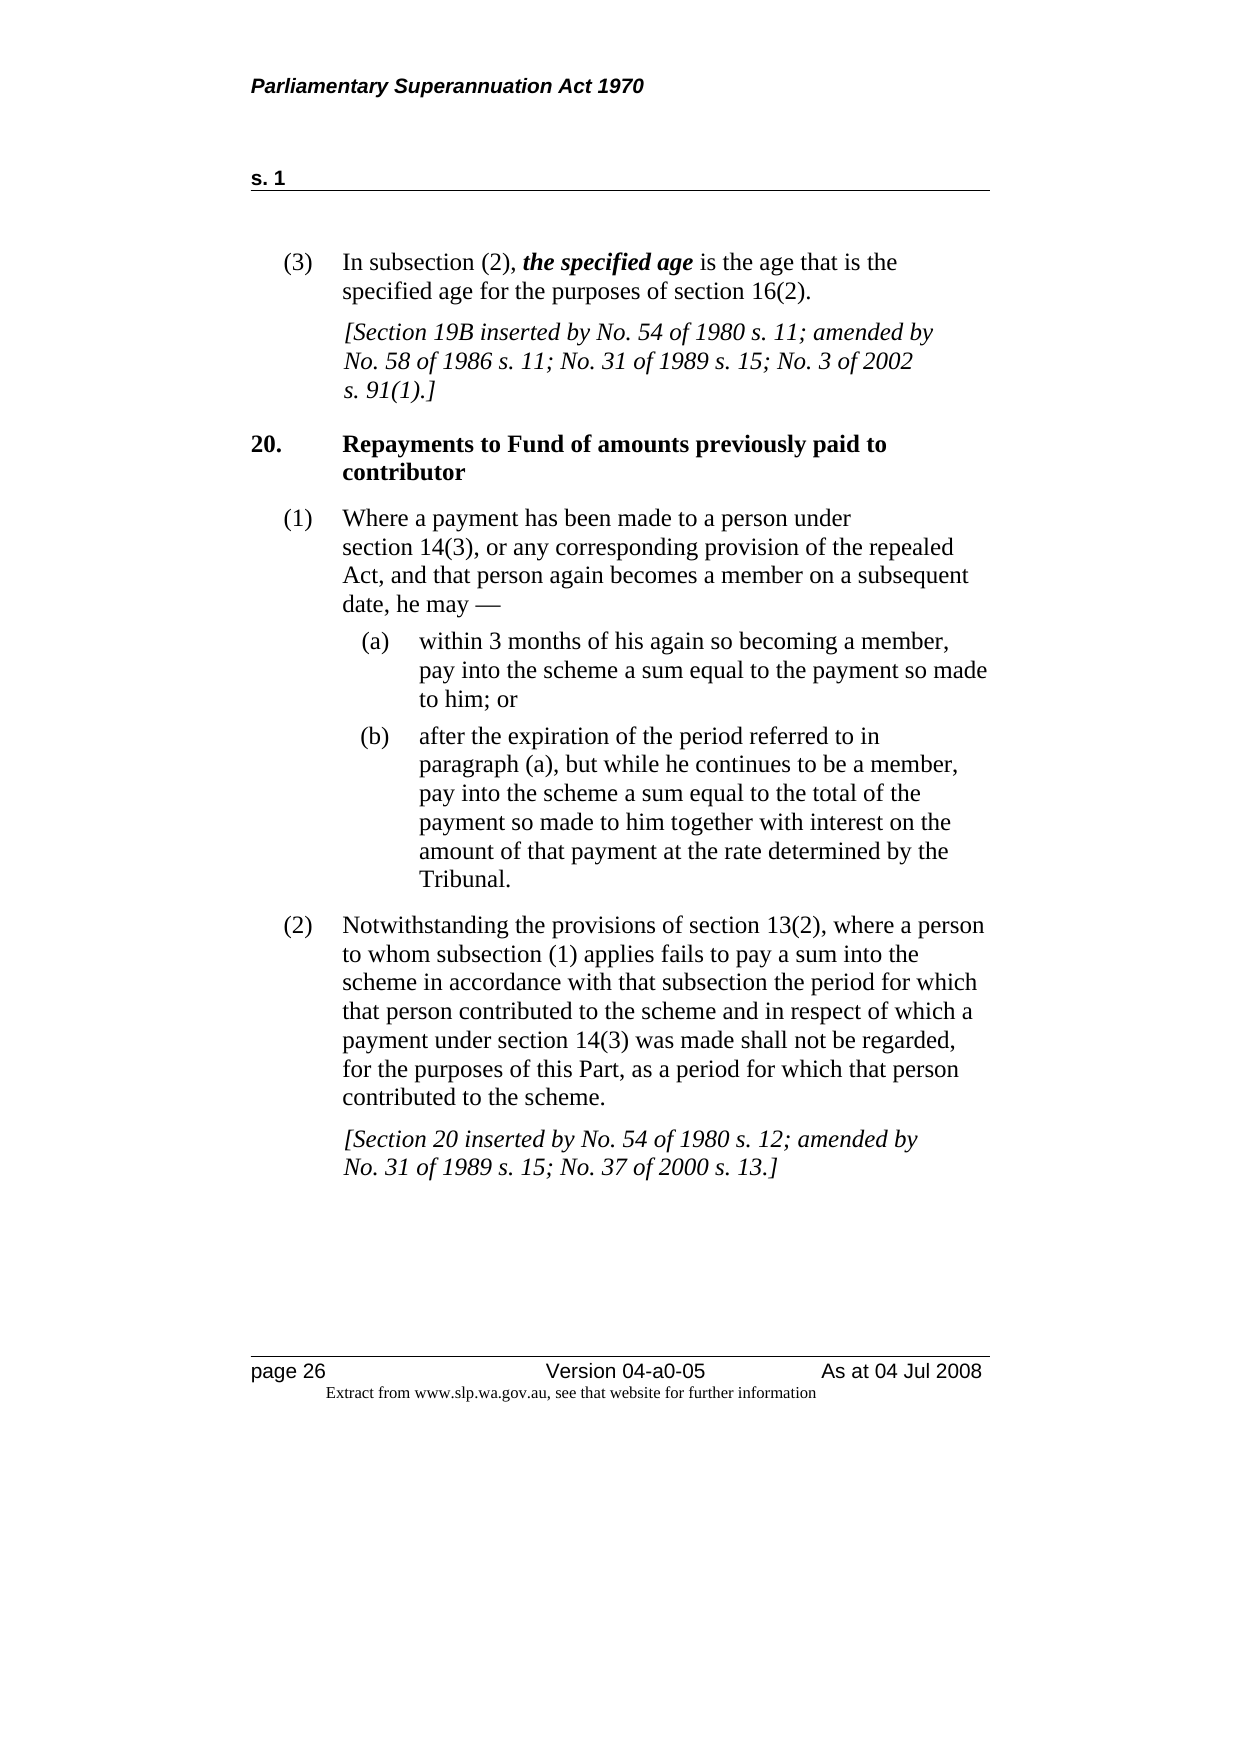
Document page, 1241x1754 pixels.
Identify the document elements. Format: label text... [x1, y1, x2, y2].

text (a) within 3 months of his again so becoming a member, pay into the scheme a sum equal to the payment so made to him; or [251, 626, 990, 712]
text (2) Notwithstanding the provisions of section 13(2), where a person to whom subsection (1) applies fails to pay a sum into the scheme in accordance with that subsection the period for which that person contributed to the scheme and in respect of which a payment under section 14(3) was made shall not be regarded, for the purposes of this Part, as a period for which that person contributed to the scheme. [251, 910, 990, 1111]
text (3) In subsection (2), the specified age is the age that is the specified age for the purposes of section 16(2). [251, 247, 990, 305]
text (1) Where a payment has been made to a person under section 14(3), or any corresponding provision of the repealed Act, and that person again becomes a member on a subsequent date, he may — [251, 503, 990, 618]
text [Section 19B inserted by No. 54 of 1980 s. 11; amended by No. 58 of 1986 s. 11; No. 31 of 1989 s. 15; No. 3 of 2002 s. 91(1).] [251, 317, 990, 404]
subtitle 20. Repayments to Fund of amounts previously paid to contributor [251, 429, 990, 486]
text (b) after the expiration of the period referred to in paragraph (a), but while he continues to be a member, pay into the scheme a sum equal to the total of the payment so made to him together with interest on the amount of that payment at the rate determined by the Tribunal. [251, 721, 990, 893]
text [Section 20 inserted by No. 54 of 1980 s. 12; amended by No. 31 of 1989 s. 15; No. 37 of 2000 s. 13.] [251, 1124, 990, 1181]
